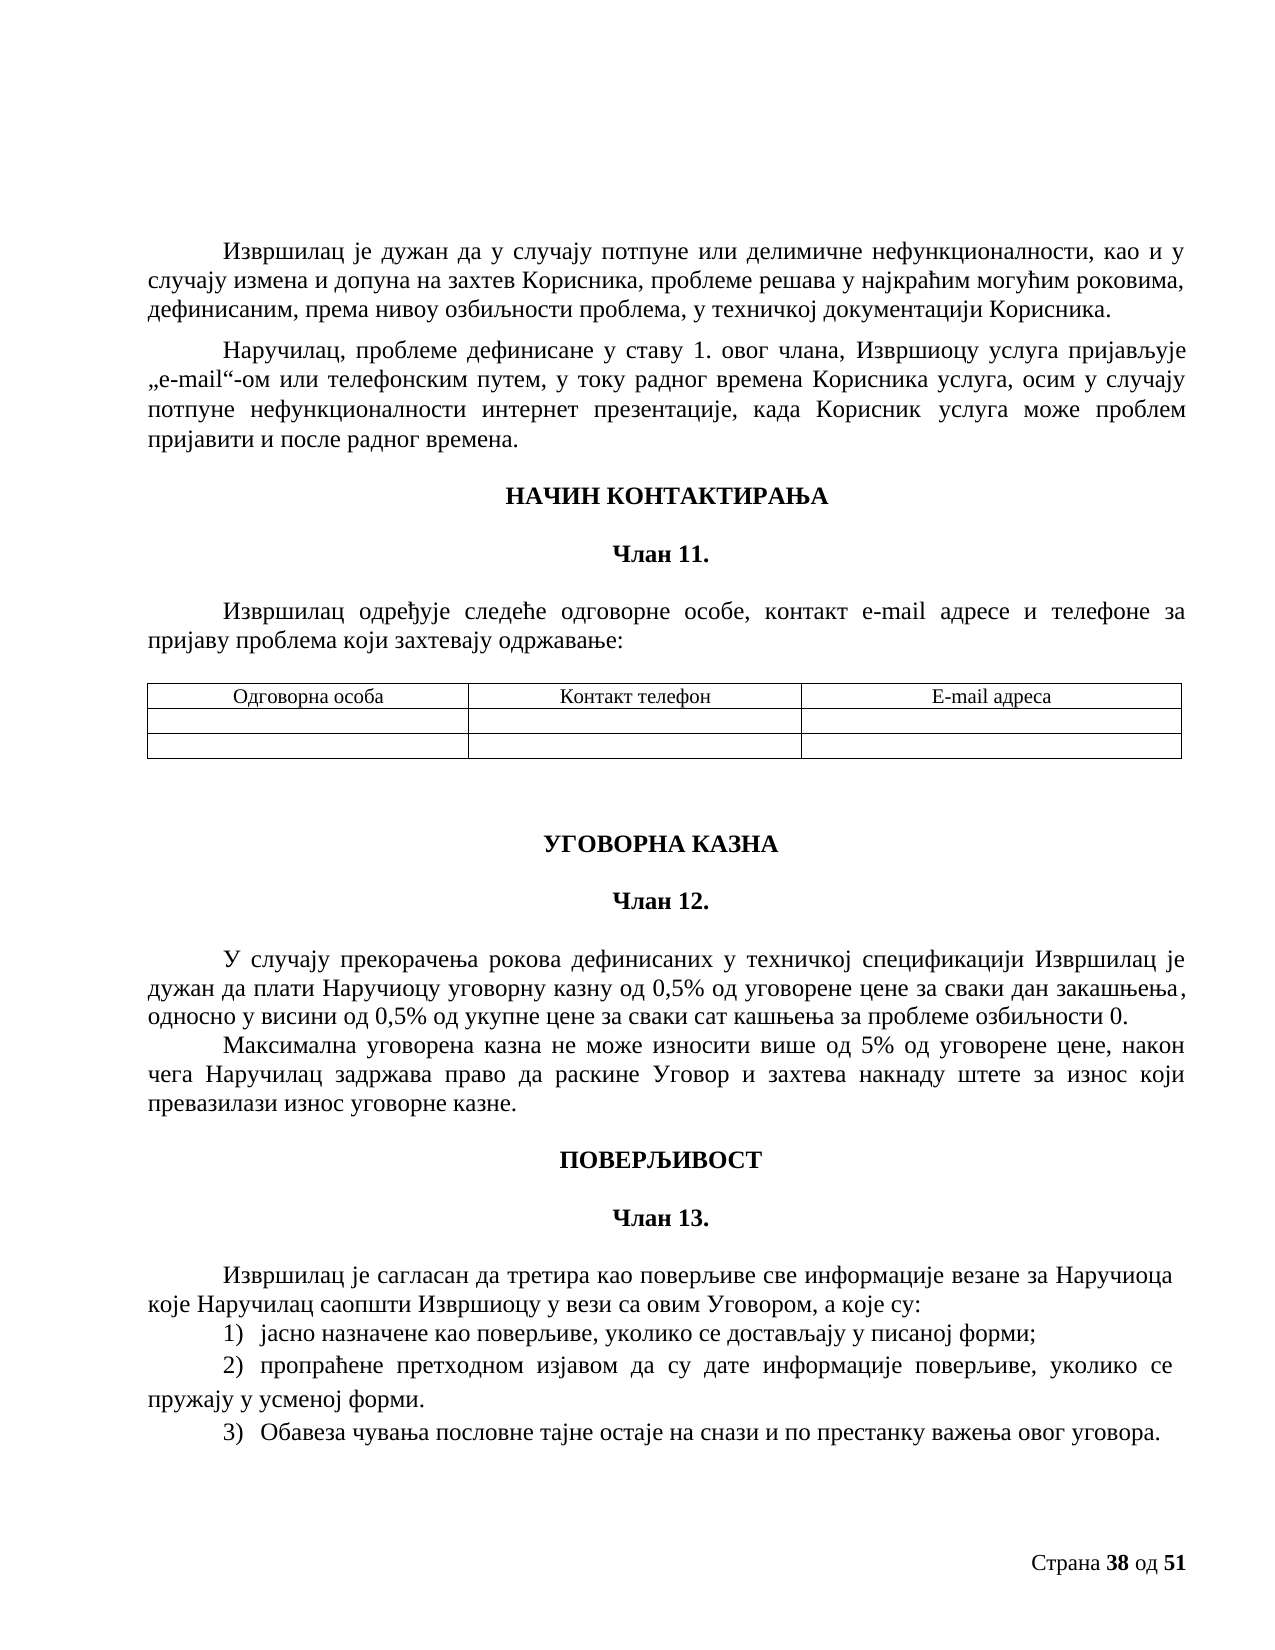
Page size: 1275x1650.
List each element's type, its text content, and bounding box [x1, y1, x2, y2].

subtitle Наручилац, проблеме дефинисане у ставу 1. овог члана, Извршиоцу услуга пријављује „e-mail“-ом или телефонским путем, у току радног времена Корисника услуга, осим у случају потпуне нефункционалности интернет презентације, када Корисник услуга може проблем пријавити и после радног времена. [148, 335, 1186, 452]
table_header Контакт телефон [469, 684, 801, 708]
text ПОВЕРЉИВОСТ [148, 1145, 1174, 1174]
subtitle Извршилац је дужан да у случају потпуне или делимичне нефункционалности, као и у случају измена и допуна на захтев Корисника, проблеме решава у најкраћим могућим роковима, дефинисаним, према нивоу озбиљности проблема, у техничкој документацији Корисника. [148, 236, 1186, 322]
list јасно назначене као поверљиве, уколико се достављају у писаној форми; [223, 1318, 1174, 1346]
table_cell [469, 709, 801, 733]
text Извршилац је сагласан да третира као поверљиве све информације везане за Наручиоца које Наручилац саопшти Извршиоцу у вези са овим Уговором, а које су: [148, 1260, 1174, 1318]
table_cell [802, 709, 1181, 733]
table_cell [148, 709, 468, 733]
table_cell [469, 734, 801, 758]
table_cell [148, 734, 468, 758]
list пропраћене претходном изјавом да су дате информације поверљиве, уколико се пружају у усменој форми. [148, 1351, 1174, 1412]
text Извршилац одређује следеће одговорне особе, контакт e-mail адресе и телефоне за пријаву проблема који захтевају одржавање: [148, 596, 1186, 654]
text НАЧИН КОНТАКТИРАЊА [148, 481, 1186, 510]
table_cell [802, 734, 1181, 758]
list Обавеза чувања пословне тајне остаје на снази и по престанку важења овог уговора. [148, 1417, 1174, 1445]
text Члан 12. [148, 886, 1174, 915]
table_header Одговорна особа [148, 684, 468, 708]
text Члан 13. [148, 1203, 1174, 1231]
text Члан 11. [148, 539, 1174, 567]
text Максимална уговорена казна не може износити више од 5% од уговорене цене, након чега Наручилац задржава право да раскине Уговор и захтева накнаду штете за износ који превазилази износ уговорне казне. [148, 1030, 1186, 1116]
text У случају прекорачења рокова дефинисаних у техничкој спецификацији Извршилац је дужан да плати Наручиоцу уговорну казну од 0,5% од уговорене цене за сваки дан закашњења, односно у висини од 0,5% од укупне цене за сваки сат кашњења за проблеме озбиљности 0. [148, 944, 1186, 1030]
text Уговорна казна [148, 829, 1174, 858]
table_header E-mail адреса [802, 684, 1181, 708]
